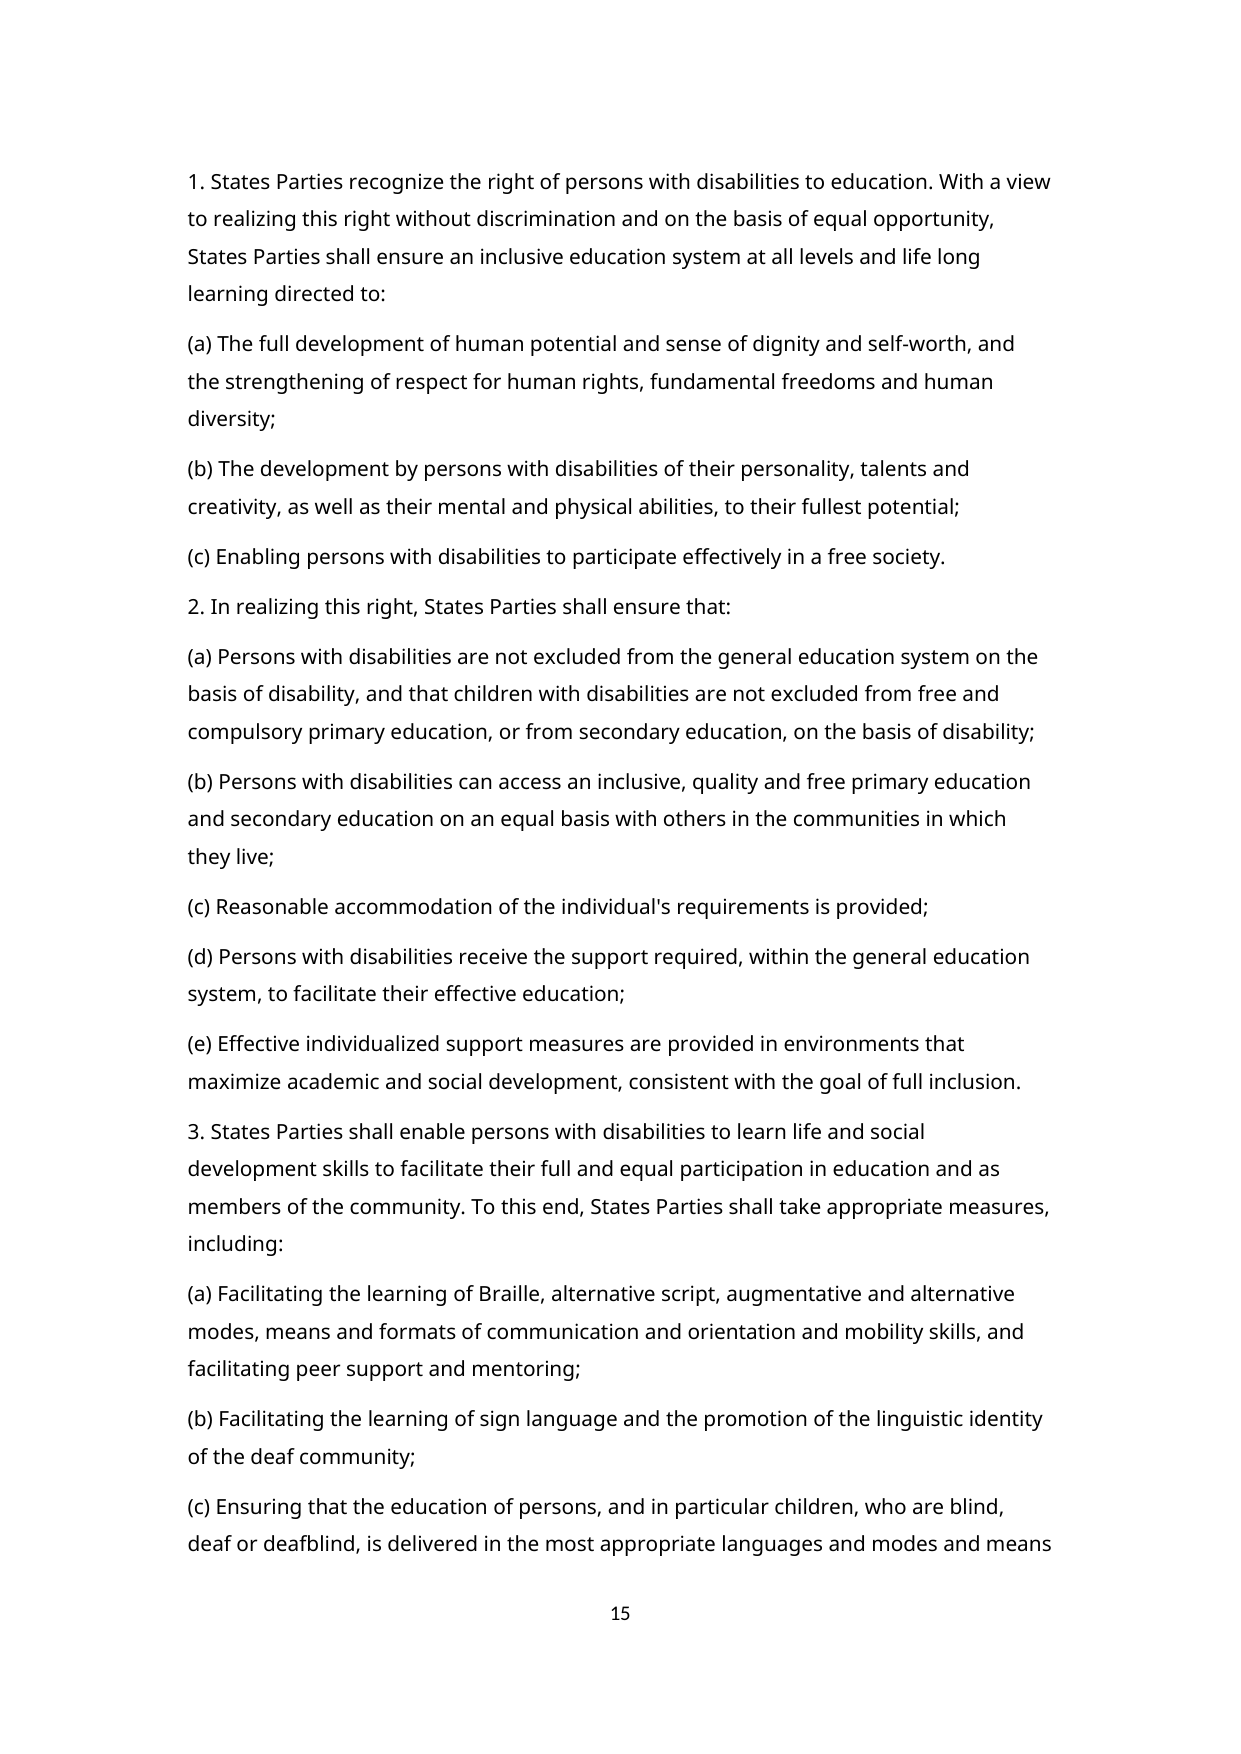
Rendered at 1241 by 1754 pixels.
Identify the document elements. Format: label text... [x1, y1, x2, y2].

text (b) Persons with disabilities can access an inclusive, quality and free primary education and secondary education on an equal basis with others in the communities in which they live; [187, 762, 1053, 875]
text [187, 1487, 1053, 1562]
text (c) Enabling persons with disabilities to participate effectively in a free society. [187, 537, 1053, 575]
text (a) Facilitating the learning of Braille, alternative script, augmentative and alternative modes, means and formats of communication and orientation and mobility skills, and facilitating peer support and mentoring; [187, 1275, 1053, 1387]
text (c) Reasonable accommodation of the individual's requirements is provided; [187, 887, 1053, 925]
text (b) Facilitating the learning of sign language and the promotion of the linguistic identity of the deaf community; [187, 1400, 1053, 1475]
text (e) Effective individualized support measures are provided in environments that maximize academic and social development, consistent with the goal of full inclusion. [187, 1025, 1053, 1100]
text 3. States Parties shall enable persons with disabilities to learn life and social development skills to facilitate their full and equal participation in education and as members of the community. To this end, States Parties shall take appropriate measures, including: [187, 1112, 1053, 1262]
text (d) Persons with disabilities receive the support required, within the general education system, to facilitate their effective education; [187, 937, 1053, 1012]
text (a) The full development of human potential and sense of dignity and self-worth, and the strengthening of respect for human rights, fundamental freedoms and human diversity; [187, 325, 1053, 437]
text 1. States Parties recognize the right of persons with disabilities to education. With a view to realizing this right without discrimination and on the basis of equal opportunity, States Parties shall ensure an inclusive education system at all levels and life long learning directed to: [187, 162, 1053, 312]
text 2. In realizing this right, States Parties shall ensure that: [187, 587, 1053, 625]
text (b) The development by persons with disabilities of their personality, talents and creativity, as well as their mental and physical abilities, to their fullest potential; [187, 450, 1053, 525]
text (a) Persons with disabilities are not excluded from the general education system on the basis of disability, and that children with disabilities are not excluded from free and compulsory primary education, or from secondary education, on the basis of disability; [187, 637, 1053, 750]
